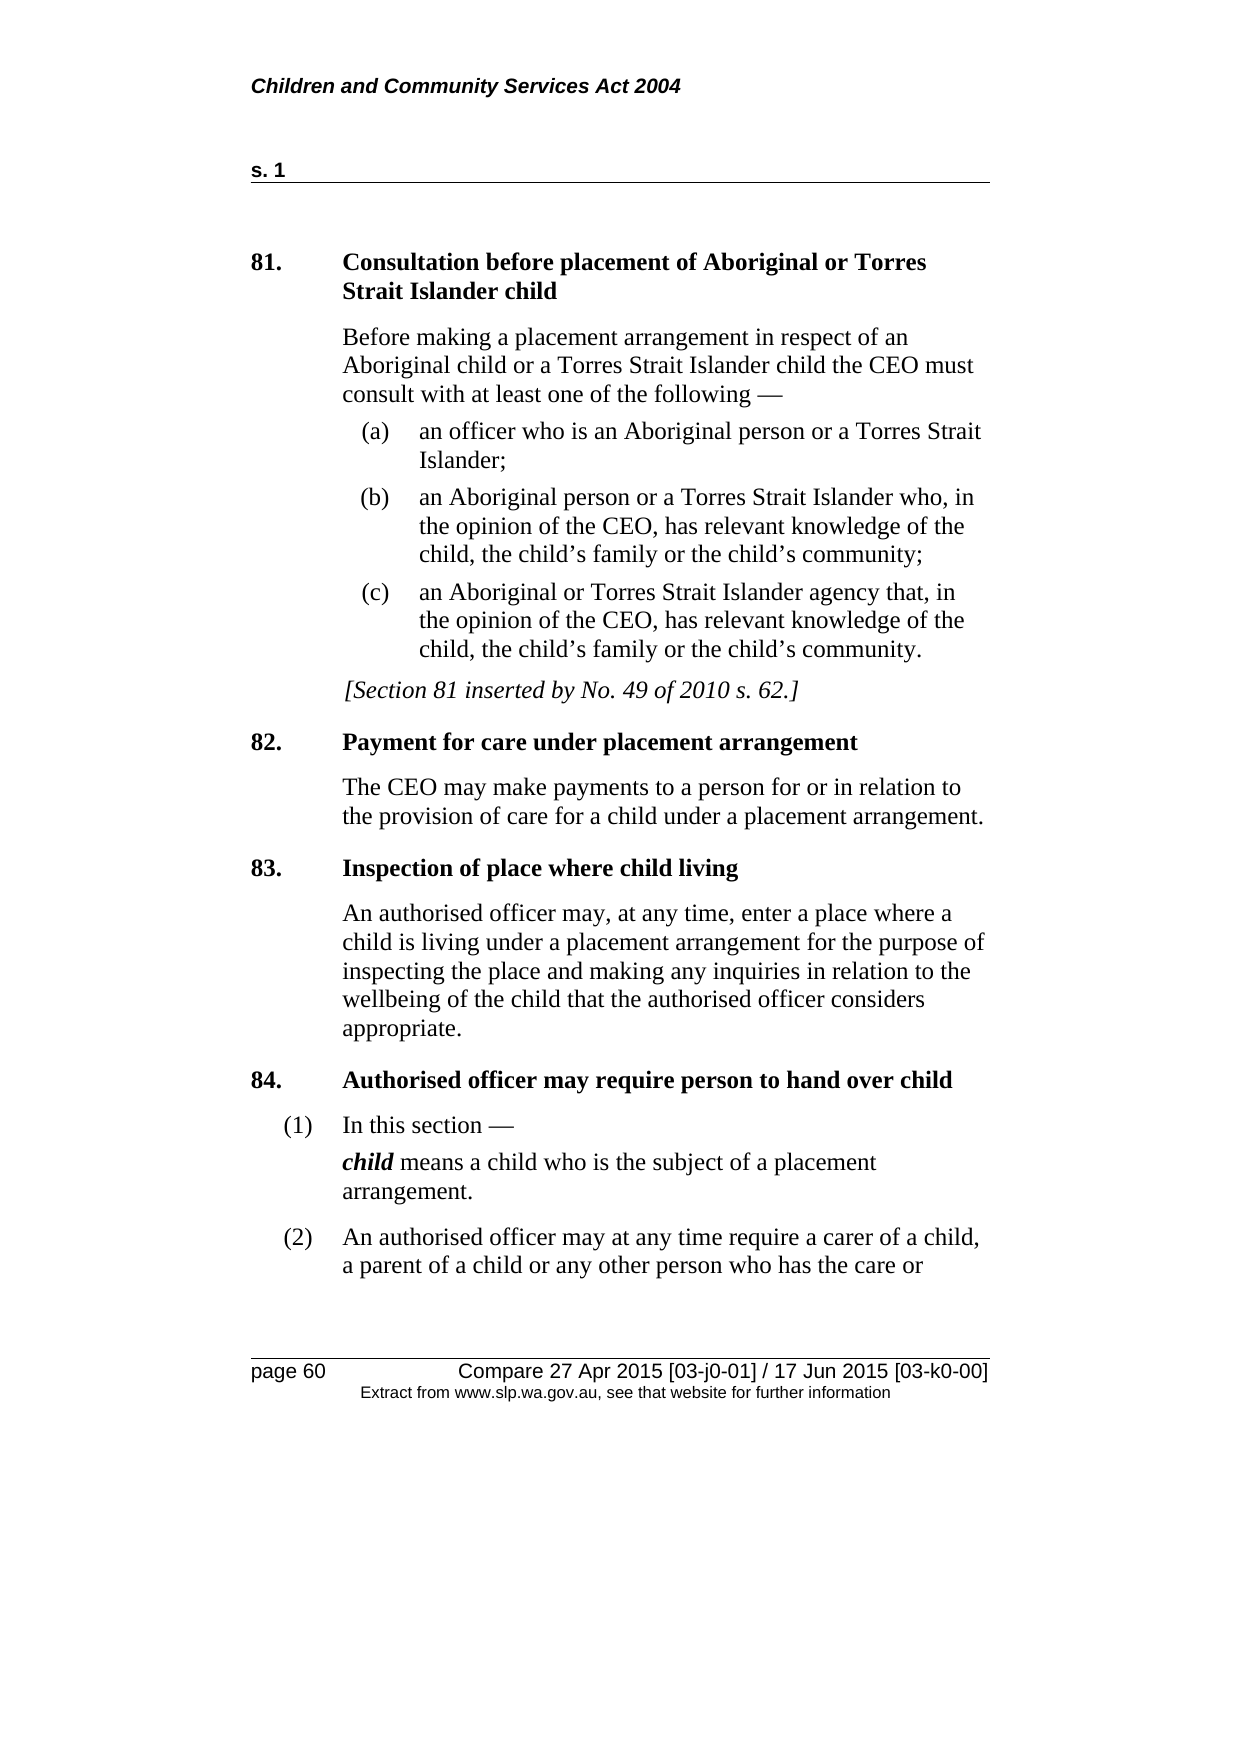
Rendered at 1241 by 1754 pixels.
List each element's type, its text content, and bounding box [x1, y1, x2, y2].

text (b) an Aboriginal person or a Torres Strait Islander who, in the opinion of the CEO, has relevant knowledge of the child, the child’s family or the child’s community; [251, 482, 990, 568]
subtitle 84. Authorised officer may require person to hand over child [251, 1065, 990, 1094]
subtitle 81. Consultation before placement of Aboriginal or Islander child [251, 247, 990, 305]
text An authorised officer may, at any time, enter a place where a child is living under a placement arrangement for the purpose of inspecting the place and making any inquiries in relation to the wellbeing of the child that the authorised officer considers appropriate. [251, 898, 990, 1042]
text (c) an Aboriginal or Torres Strait Islander agency that, in the opinion of the CEO, has relevant knowledge of the child, the child’s family or the child’s community. [251, 577, 990, 663]
text (a) an officer who is an Aboriginal person or a Torres Strait Islander; [251, 416, 990, 474]
text (1) In this section — [251, 1110, 990, 1139]
text [Section 81 inserted by No. 49 of 2010 s. 62.] [251, 675, 990, 704]
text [251, 1222, 990, 1279]
text The CEO may make payments to a person for or in relation to the provision of care for a child under a placement arrangement. [251, 772, 990, 830]
text Before making a placement arrangement in respect of an Aboriginal child or a Torres Strait Islander child the CEO must consult with at least one of the following — [251, 322, 990, 408]
subtitle 82. Payment for care under placement arrangement [251, 727, 990, 756]
text child means a child who is the subject of a placement arrangement. [251, 1147, 990, 1205]
subtitle 83. Inspection of place where child living [251, 853, 990, 882]
